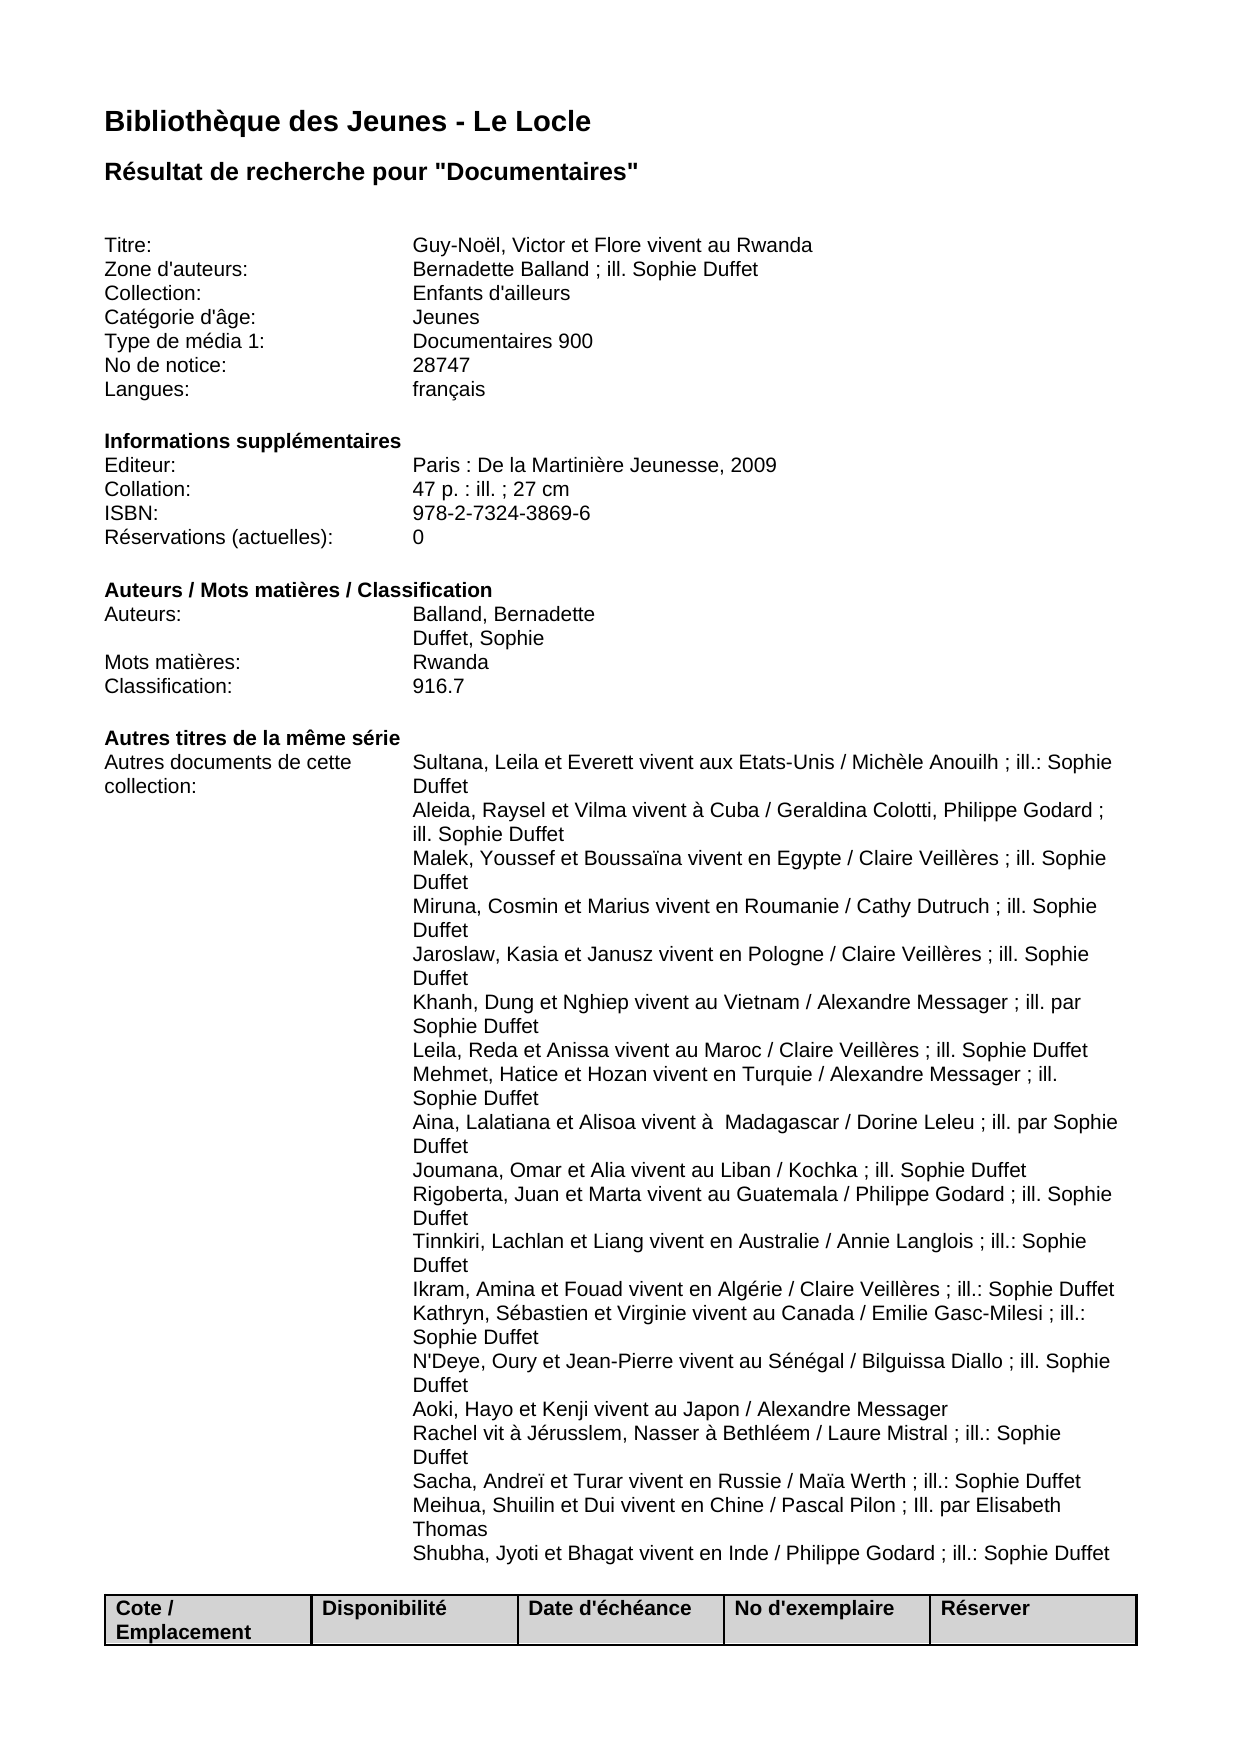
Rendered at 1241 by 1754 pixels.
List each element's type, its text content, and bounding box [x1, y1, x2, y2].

table_cell Réservations (actuelles): [104, 525, 412, 549]
table_cell Zone d'auteurs: [104, 257, 412, 281]
table_cell Bernadette Balland ; ill. Sophie Duffet [413, 257, 1133, 281]
table_cell Paris : De la Martinière Jeunesse, 2009 [413, 453, 1133, 477]
table_cell 916.7 [413, 674, 1133, 697]
table_cell Collection: [104, 281, 412, 304]
table_header Guy-Noël, Victor et Flore vivent au Rwanda [413, 233, 1133, 257]
table_cell Mots matières: [104, 650, 412, 673]
table_cell Rwanda [413, 650, 1133, 673]
table_header Titre: [104, 233, 412, 257]
table_cell Autres documents de cette collection: [104, 750, 412, 1565]
text Résultat de recherche pour "Documentaires" [104, 156, 1136, 185]
table_cell ISBN: [104, 501, 412, 525]
table_header Cote / Emplacement [106, 1596, 310, 1643]
table_header Informations supplémentaires [104, 429, 1133, 453]
table_header Réserver [931, 1596, 1135, 1643]
table_cell 978-2-7324-3869-6 [413, 501, 1133, 525]
table_cell Balland, Bernadette Duffet, Sophie [413, 602, 1133, 649]
table_cell Sultana, Leila et Everett vivent aux Etats-Unis / Michèle Anouilh ; ill.: Sophie Duffet Aleida, Raysel et Vilma vivent à Cuba / Geraldina Colotti, Philippe Godard ; ill. Sophie Duffet Malek, Youssef et Boussaïna vivent en Egypte / Claire Veillères ; ill. Sophie Duffet Miruna, Cosmin et Marius vivent en Roumanie / Cathy Dutruch ; ill. Sophie Duffet Jaroslaw, Kasia et Janusz vivent en Pologne / Claire Veillères ; ill. Sophie Duffet Khanh, Dung et Nghiep vivent au Vietnam / Alexandre Messager ; ill. par Sophie Duffet Leila, Reda et Anissa vivent au Maroc / Claire Veillères ; ill. Sophie Duffet Mehmet, Hatice et Hozan vivent en Turquie / Alexandre Messager ; ill. Sophie Duffet Aina, Lalatiana et Alisoa vivent à Madagascar / Dorine Leleu ; ill. par Sophie Duffet Joumana, Omar et Alia vivent au Liban / Kochka ; ill. Sophie Duffet Rigoberta, Juan et Marta vivent au Guatemala / Philippe Godard ; ill. Sophie Duffet Tinnkiri, Lachlan et Liang vivent en Australie / Annie Langlois ; ill.: Sophie Duffet Ikram, Amina et Fouad vivent en Algérie / Claire Veillères ; ill.: Sophie Duffet Kathryn, Sébastien et Virginie vivent au Canada / Emilie Gasc-Milesi ; ill.: Sophie Duffet N'Deye, Oury et Jean-Pierre vivent au Sénégal / Bilguissa Diallo ; ill. Sophie Duffet Aoki, Hayo et Kenji vivent au Japon / Alexandre Messager Rachel vit à Jérusslem, Nasser à Bethléem / Laure Mistral ; ill.: Sophie Duffet Sacha, Andreï et Turar vivent en Russie / Maïa Werth ; ill.: Sophie Duffet Meihua, Shuilin et Dui vivent en Chine / Pascal Pilon ; Ill. par Elisabeth Thomas Shubha, Jyoti et Bhagat vivent en Inde / Philippe Godard ; ill.: Sophie Duffet [413, 750, 1133, 1565]
table_cell français [413, 376, 1133, 400]
table_cell Documentaires 900 [413, 329, 1133, 352]
table_header Disponibilité [313, 1596, 517, 1643]
table_cell 0 [413, 525, 1133, 549]
table_cell Classification: [104, 674, 412, 697]
table_header Date d'échéance [519, 1596, 723, 1643]
table_cell Langues: [104, 376, 412, 400]
table_cell 28747 [413, 353, 1133, 376]
table_cell Collation: [104, 477, 412, 501]
table_cell 47 p. : ill. ; 27 cm [413, 477, 1133, 501]
text Bibliothèque des Jeunes - Le Locle [104, 104, 1136, 138]
table_cell Editeur: [104, 453, 412, 477]
table_cell Jeunes [413, 305, 1133, 328]
table_header Autres titres de la même série [104, 726, 1133, 750]
table_cell Type de média 1: [104, 329, 412, 352]
table_cell Catégorie d'âge: [104, 305, 412, 328]
table_cell Enfants d'ailleurs [413, 281, 1133, 304]
table_cell Auteurs: [104, 602, 412, 649]
table_header Auteurs / Mots matières / Classification [104, 578, 1133, 602]
table_cell No de notice: [104, 353, 412, 376]
table_header No d'exemplaire [725, 1596, 929, 1643]
